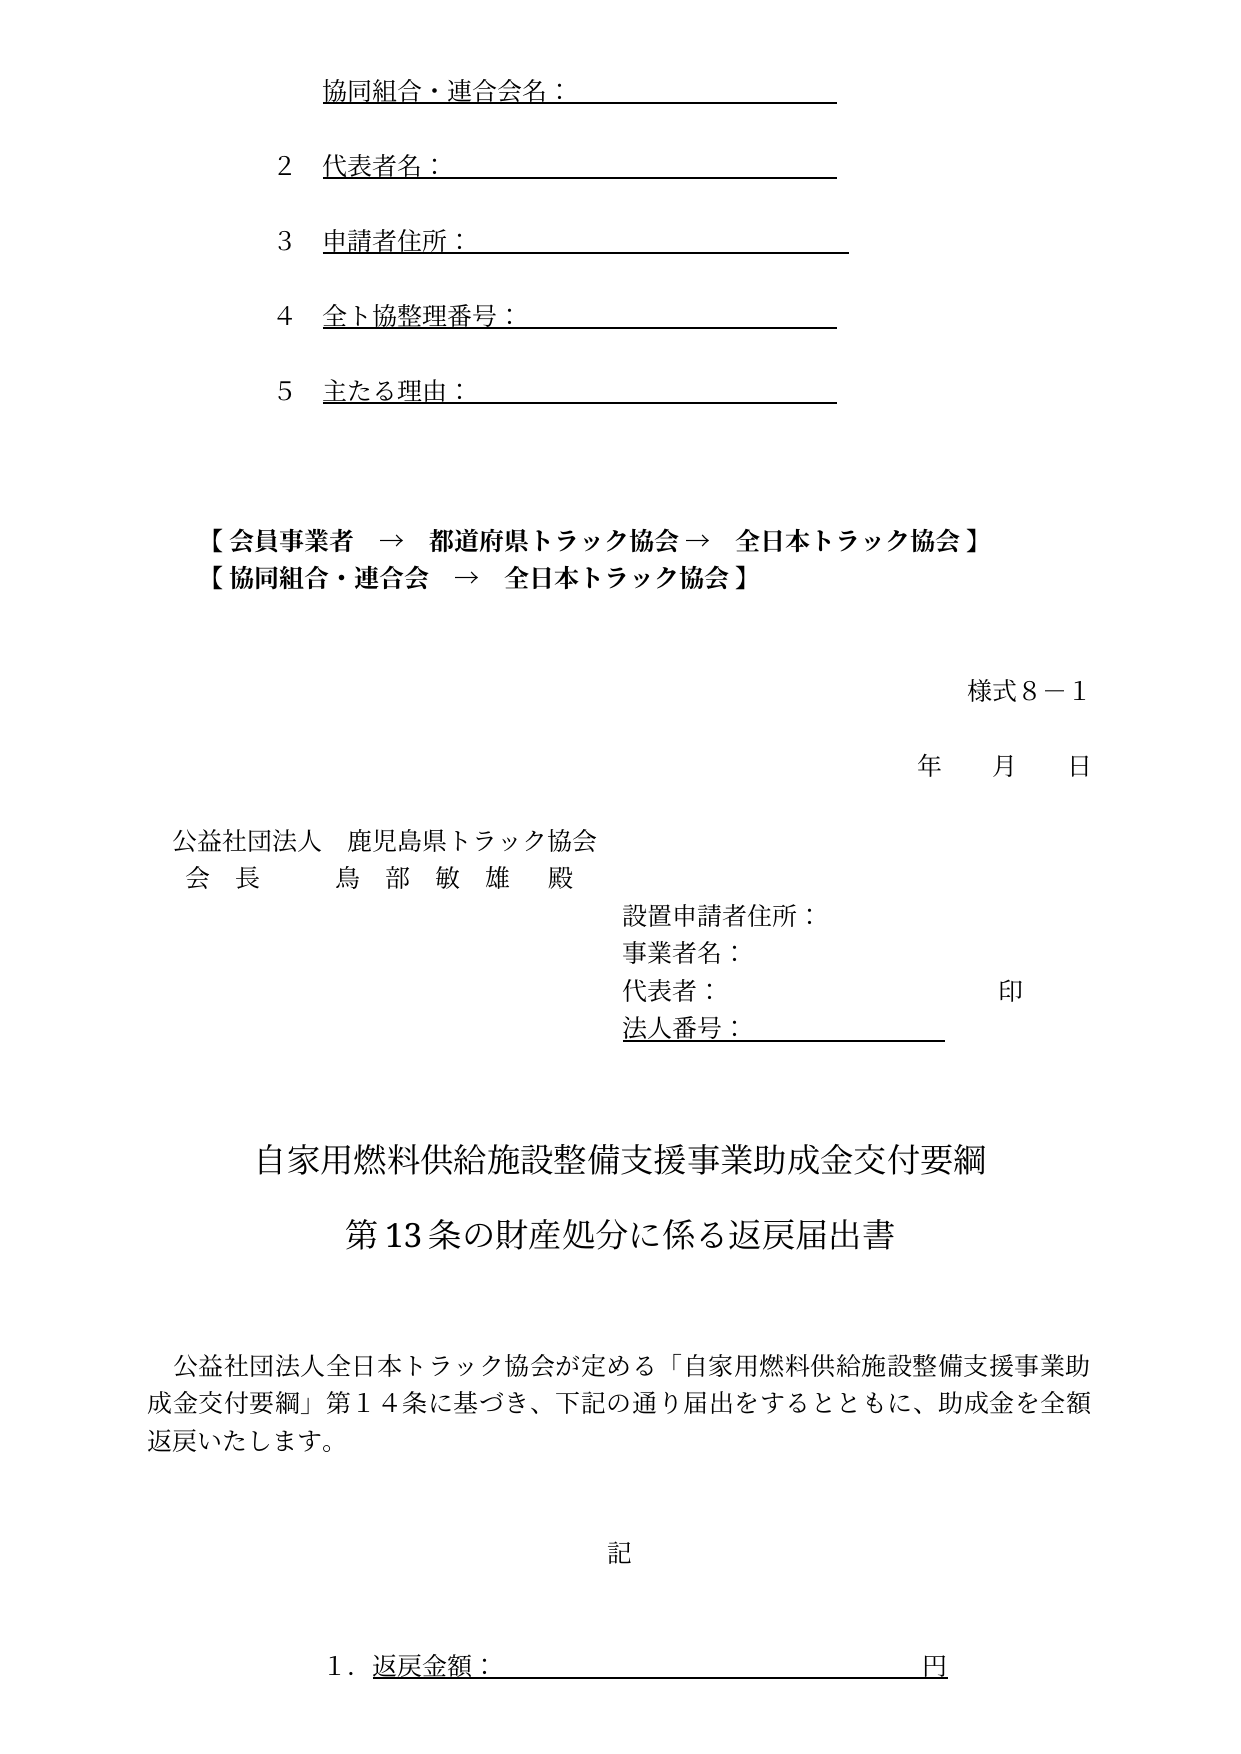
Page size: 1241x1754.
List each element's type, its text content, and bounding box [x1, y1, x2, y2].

text 法人番号： [148, 1008, 1092, 1046]
text ５ 主たる理由： [148, 371, 1092, 408]
text 協同組合・連合会名： [148, 71, 1092, 108]
text 自家用燃料供給施設整備支援事業助成金交付要綱 [148, 1121, 1092, 1196]
text 代表者： 印 [148, 971, 1042, 1008]
text ４ 全ト協整理番号： [148, 296, 1092, 333]
text １．返戻金額： 円 [148, 1646, 1092, 1683]
text 【 協同組合・連合会 → 全日本トラック協会 】 [148, 558, 1092, 596]
text 【 会員事業者 → 都道府県トラック協会 → 全日本トラック協会 】 [148, 521, 1092, 558]
text 事業者名： [148, 933, 992, 971]
text 年 月 日 [148, 746, 1092, 783]
text 会 長 鳥 部 敏 雄 殿 [148, 858, 1092, 896]
text 第13条の財産処分に係る返戻届出書 [148, 1196, 1092, 1271]
text ３ 申請者住所： [148, 221, 1092, 258]
text 記 [148, 1533, 1092, 1571]
text 公益社団法人 鹿児島県トラック協会 [148, 821, 1092, 858]
text 設置申請者住所： [148, 896, 992, 933]
text 公益社団法人全日本トラック協会が定める「自家用燃料供給施設整備支援事業助成金交付要綱」第１４条に基づき、下記の通り届出をするとともに、助成金を全額返戻いたします。 [148, 1346, 1092, 1458]
text ２ 代表者名： [148, 146, 1092, 183]
text 様式８－１ [148, 671, 1092, 708]
